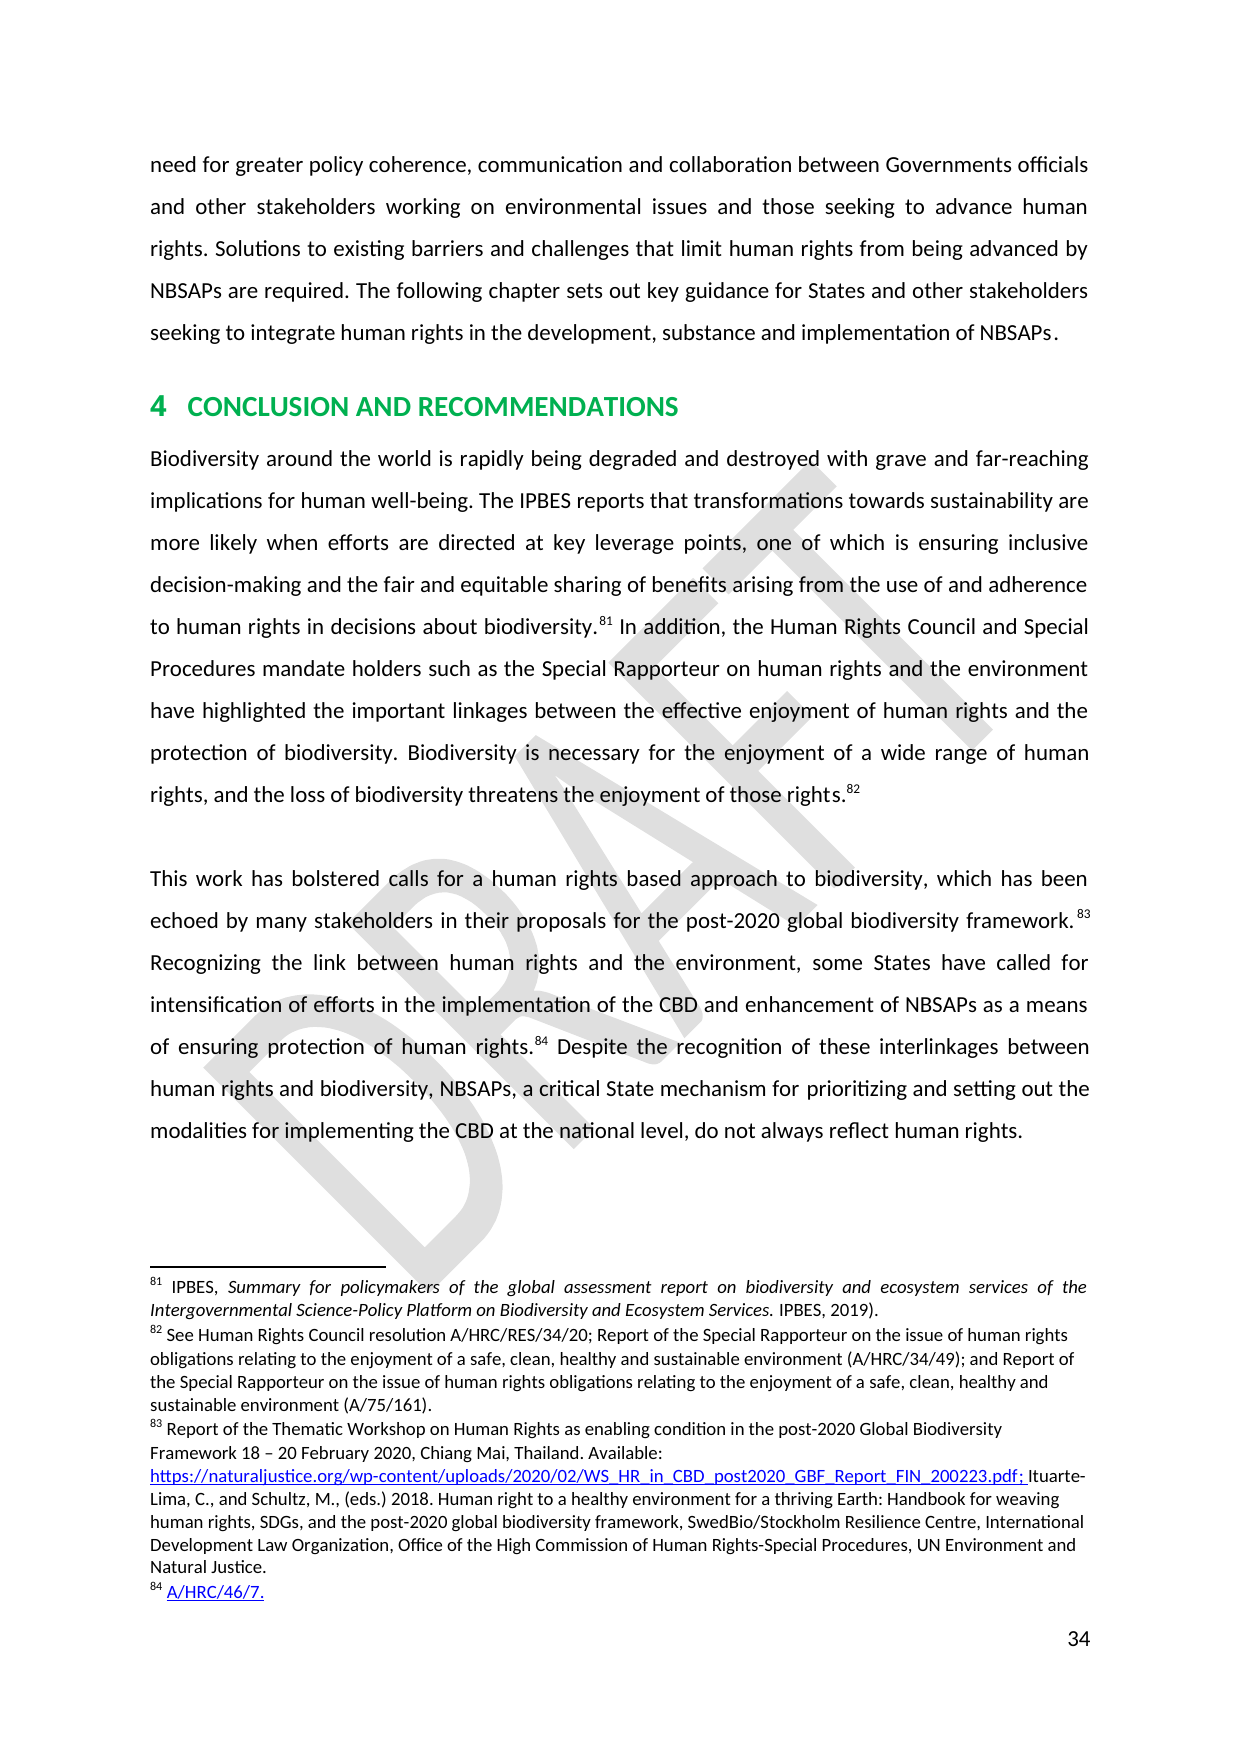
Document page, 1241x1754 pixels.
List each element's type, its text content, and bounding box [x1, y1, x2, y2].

subtitle CONCLUSION AND RECOMMENDATIONS [150, 385, 1090, 424]
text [150, 150, 1090, 346]
text Biodiversity around the world is rapidly being degraded and destroyed with grave and far-reaching implications for human well-being. The IPBES reports that transformations towards sustainability are more likely when efforts are directed at key leverage points, one of which is ensuring inclusive decision-making and the fair and equitable sharing of benefits arising from the use of and adherence to human rights in decisions about biodiversity. In addition, the Human Rights Council and Special Procedures mandate holders such as the Special Rapporteur on human rights and the environment have highlighted the important linkages between the effective enjoyment of human rights and the protection of biodiversity. Biodiversity is necessary for the enjoyment of a wide range of human rights, and the loss of biodiversity threatens the enjoyment of those rights. [150, 444, 1090, 808]
text This work has bolstered calls for a human rights based approach to biodiversity, which has been echoed by many stakeholders in their proposals for the post-2020 global biodiversity framework. Recognizing the link between human rights and the environment, some States have called for intensification of efforts in the implementation of the CBD and enhancement of NBSAPs as a means of ensuring protection of human rights. Despite the recognition of these interlinkages between human rights and biodiversity, NBSAPs, a critical State mechanism for prioritizing and setting out the modalities for implementing the CBD at the national level, do not always reflect human rights. [150, 864, 1090, 1144]
